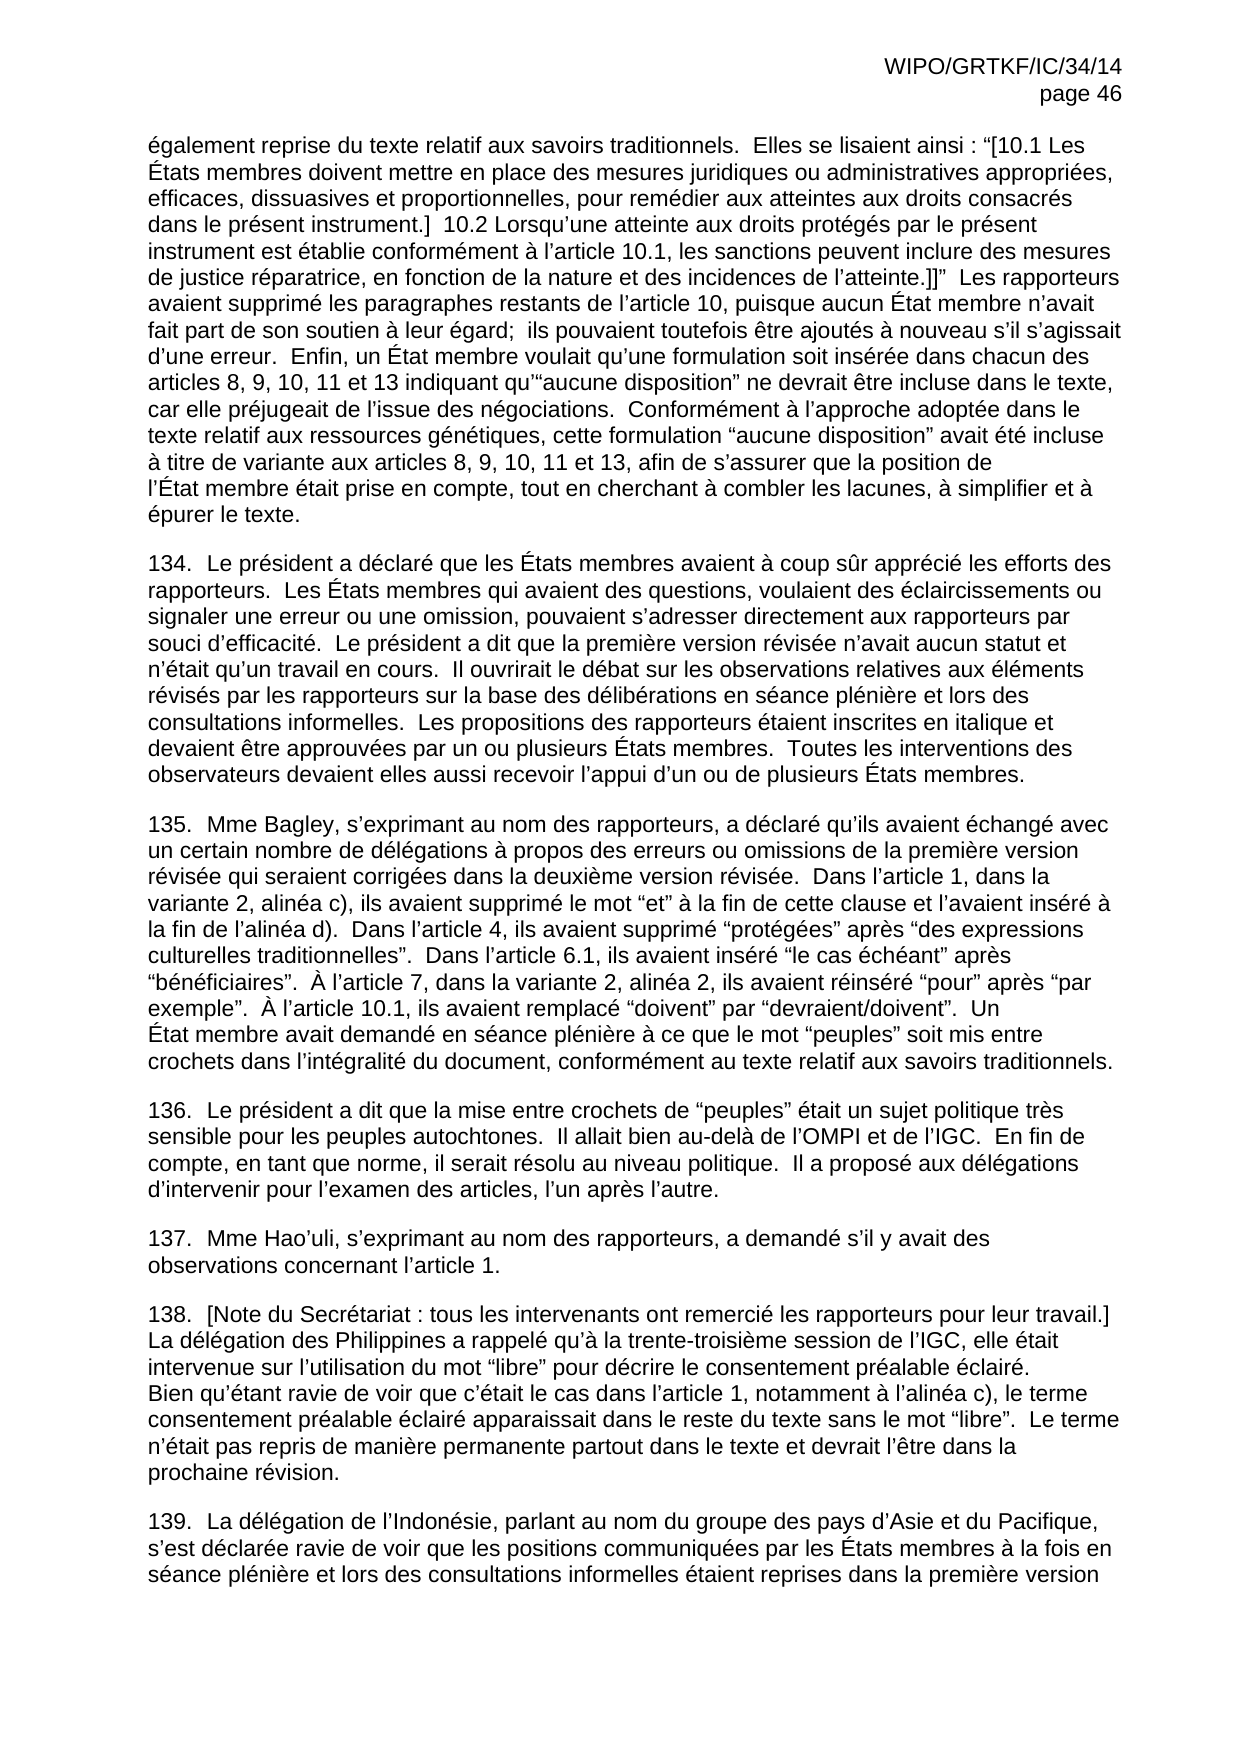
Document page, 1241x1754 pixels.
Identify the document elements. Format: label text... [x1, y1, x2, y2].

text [148, 132, 1122, 527]
text Le président a dit que la mise entre crochets de “peuples” était un sujet politique très sensible pour les peuples autochtones. Il allait bien au-delà de l’OMPI et de l’IGC. En fin de compte, en tant que norme, il serait résolu au niveau politique. Il a proposé aux délégations d’intervenir pour l’examen des articles, l’un après l’autre. [148, 1097, 1122, 1202]
text Mme Hao’uli, s’exprimant au nom des rapporteurs, a demandé s’il y avait des observations concernant l’article 1. [148, 1225, 1122, 1278]
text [148, 1508, 1122, 1587]
text Le président a déclaré que les États membres avaient à coup sûr apprécié les efforts des rapporteurs. Les États membres qui avaient des questions, voulaient des éclaircissements ou signaler une erreur ou une omission, pouvaient s’adresser directement aux rapporteurs par souci d’efficacité. Le président a dit que la première version révisée n’avait aucun statut et n’était qu’un travail en cours. Il ouvrirait le débat sur les observations relatives aux éléments révisés par les rapporteurs sur la base des délibérations en séance plénière et lors des consultations informelles. Les propositions des rapporteurs étaient inscrites en italique et devaient être approuvées par un ou plusieurs États membres. Toutes les interventions des observateurs devaient elles aussi recevoir l’appui d’un ou de plusieurs États membres. [148, 550, 1122, 788]
text [Note du Secrétariat : tous les intervenants ont remercié les rapporteurs pour leur travail.] La délégation des Philippines a rappelé qu’à la trente-troisième session de l’IGC, elle était intervenue sur l’utilisation du mot “libre” pour décrire le consentement préalable éclairé. Bien qu’étant ravie de voir que c’était le cas dans l’article 1, notamment à l’alinéa c), le terme consentement préalable éclairé apparaissait dans le reste du texte sans le mot “libre”. Le terme n’était pas repris de manière permanente partout dans le texte et devrait l’être dans la prochaine révision. [148, 1301, 1122, 1485]
text Mme Bagley, s’exprimant au nom des rapporteurs, a déclaré qu’ils avaient échangé avec un certain nombre de délégations à propos des erreurs ou omissions de la première version révisée qui seraient corrigées dans la deuxième version révisée. Dans l’article 1, dans la variante 2, alinéa c), ils avaient supprimé le mot “et” à la fin de cette clause et l’avaient inséré à la fin de l’alinéa d). Dans l’article 4, ils avaient supprimé “protégées” après “des expressions culturelles traditionnelles”. Dans l’article 6.1, ils avaient inséré “le cas échéant” après “bénéficiaires”. À l’article 7, dans la variante 2, alinéa 2, ils avaient réinséré “pour” après “par exemple”. À l’article 10.1, ils avaient remplacé “doivent” par “devraient/doivent”. Un État membre avait demandé en séance plénière à ce que le mot “peuples” soit mis entre crochets dans l’intégralité du document, conformément au texte relatif aux savoirs traditionnels. [148, 811, 1122, 1074]
